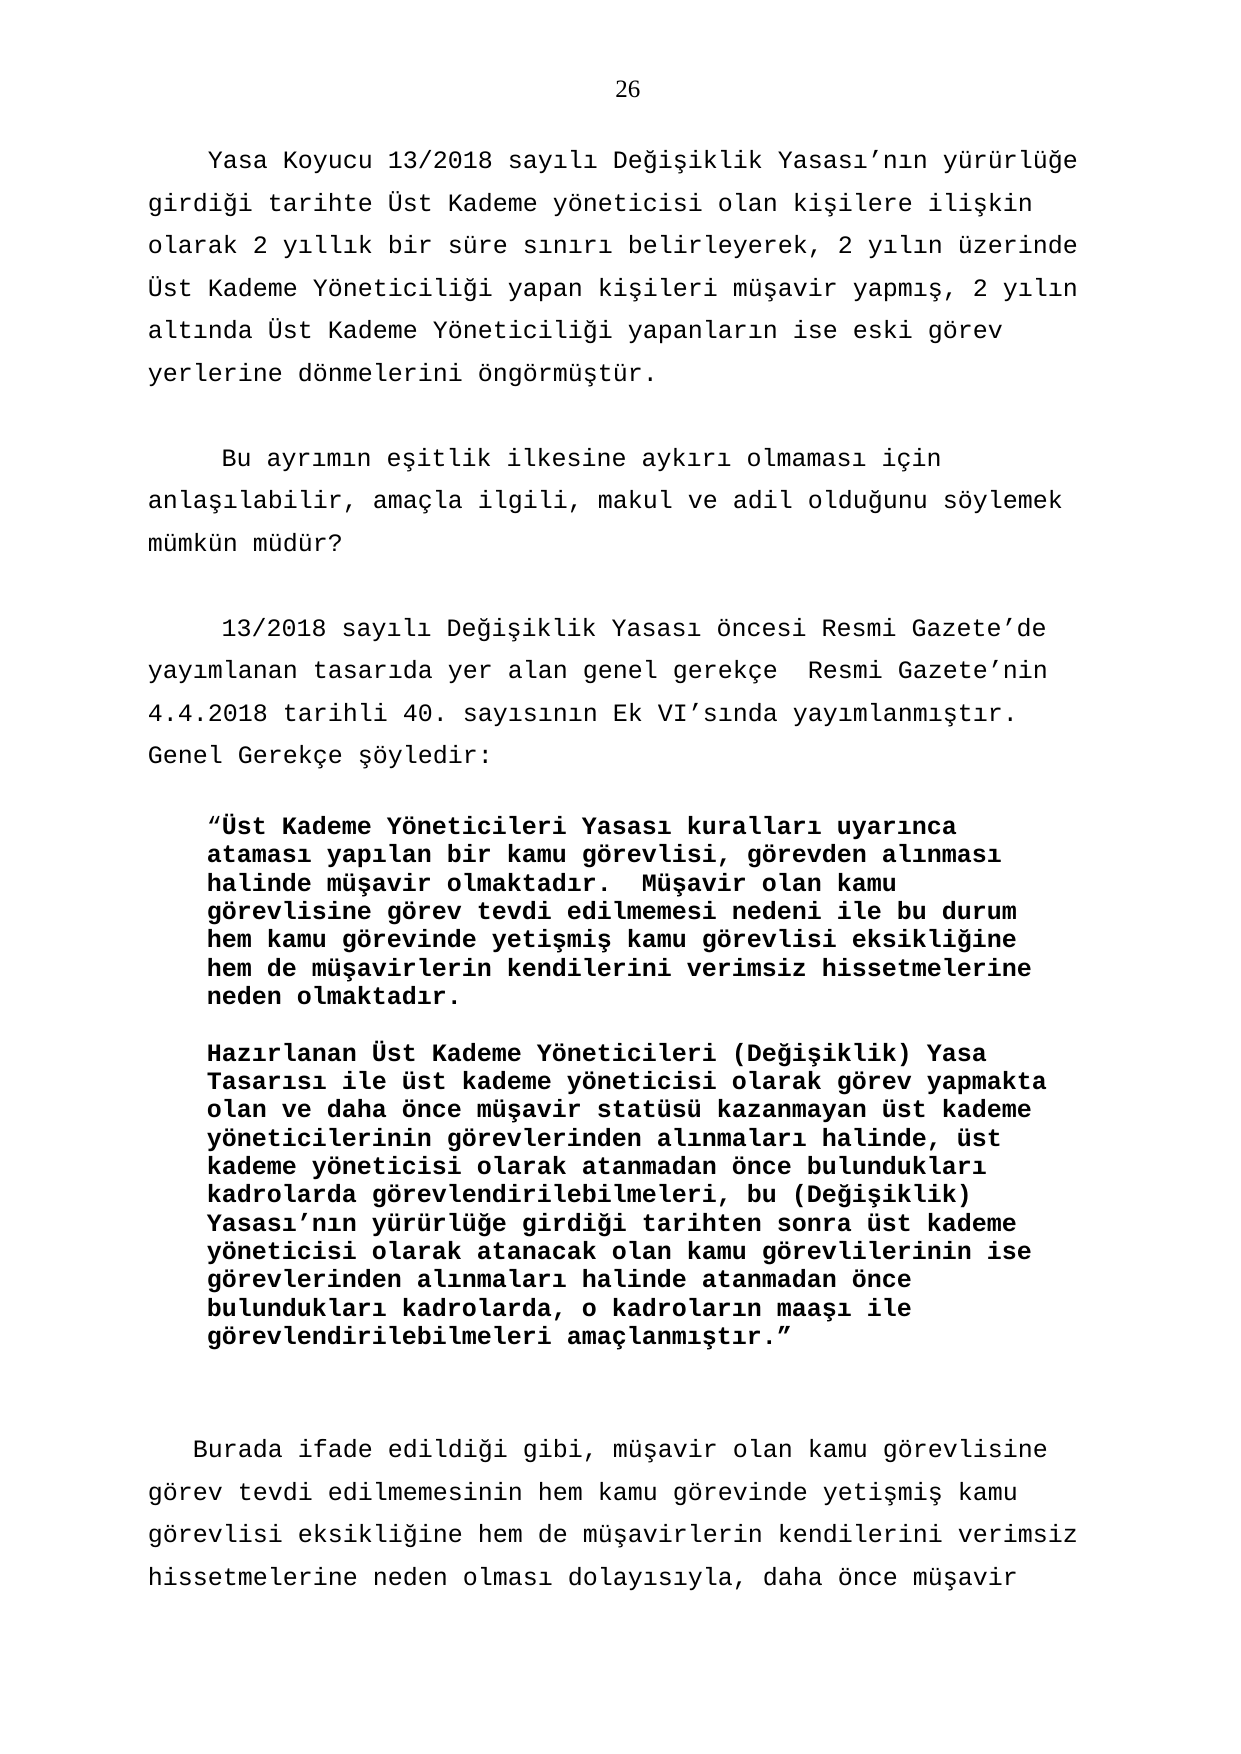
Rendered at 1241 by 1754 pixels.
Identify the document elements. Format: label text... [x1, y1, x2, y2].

text Hazırlanan Üst Kademe Yöneticileri (Değişiklik) Yasa Tasarısı ile üst kademe yöneticisi olarak görev yapmakta olan ve daha önce müşavir statüsü kazanmayan üst kademe yöneticilerinin görevlerinden alınmaları halinde, üst kademe yöneticisi olarak atanmadan önce bulundukları kadrolarda görevlendirilebilmeleri, bu (Değişiklik) Yasası’nın yürürlüğe girdiği tarihten sonra üst kademe yöneticisi olarak atanacak olan kamu görevlilerinin ise görevlerinden alınmaları halinde atanmadan önce bulundukları kadrolarda, o kadroların maaşı ile görevlendirilebilmeleri amaçlanmıştır.” [207, 1040, 1048, 1352]
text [148, 1437, 1107, 1593]
text Bu ayrımın eşitlik ilkesine aykırı olmaması için anlaşılabilir, amaçla ilgili, makul ve adil olduğunu söylemek mümkün müdür? [148, 445, 1107, 558]
text 13/2018 sayılı Değişiklik Yasası öncesi Resmi Gazete’de yayımlanan tasarıda yer alan genel gerekçe Resmi Gazete’nin 4.4.2018 tarihli 40. sayısının Ek VI’sında yayımlanmıştır. Genel Gerekçe şöyledir: [148, 615, 1107, 771]
text Yasa Koyucu 13/2018 sayılı Değişiklik Yasası’nın yürürlüğe girdiği tarihte Üst Kademe yöneticisi olan kişilere ilişkin olarak 2 yıllık bir süre sınırı belirleyerek, 2 yılın üzerinde Üst Kademe Yöneticiliği yapan kişileri müşavir yapmış, 2 yılın altında Üst Kademe Yöneticiliği yapanların ise eski görev yerlerine dönmelerini öngörmüştür. [148, 148, 1107, 388]
text “Üst Kademe Yöneticileri Yasası kuralları uyarınca ataması yapılan bir kamu görevlisi, görevden alınması halinde müşavir olmaktadır. Müşavir olan kamu görevlisine görev tevdi edilmemesi nedeni ile bu durum hem kamu görevinde yetişmiş kamu görevlisi eksikliğine hem de müşavirlerin kendilerini verimsiz hissetmelerine neden olmaktadır. [207, 813, 1048, 1012]
